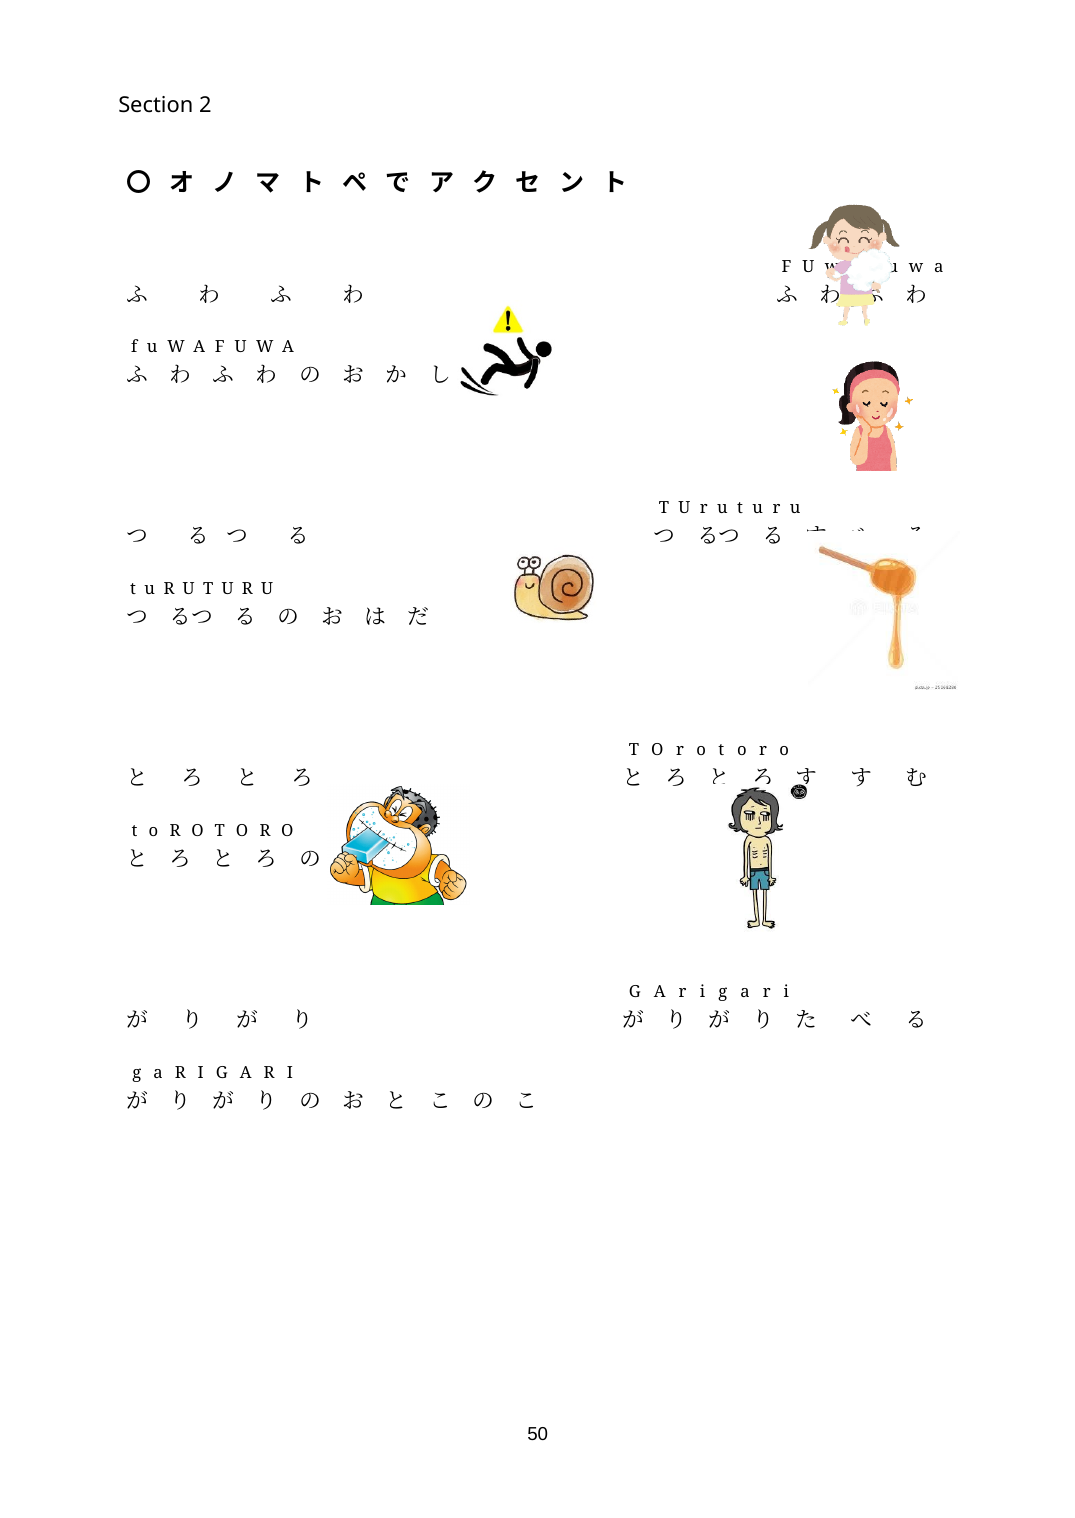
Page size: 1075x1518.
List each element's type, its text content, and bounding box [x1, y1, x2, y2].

picture [826, 359, 921, 474]
picture [510, 545, 598, 625]
text 〇オノマトペでアクセント [126, 160, 949, 201]
picture [327, 784, 470, 905]
picture [456, 300, 566, 405]
picture [709, 784, 808, 933]
picture [808, 204, 900, 326]
text がりがり たべる のおとこのこ [126, 967, 949, 1128]
text とろとろ すすむ のあめ [126, 725, 949, 886]
text ふわふわ のおかし [126, 241, 949, 402]
picture [808, 531, 960, 690]
text つるつる すべる のおはだ [126, 483, 949, 644]
